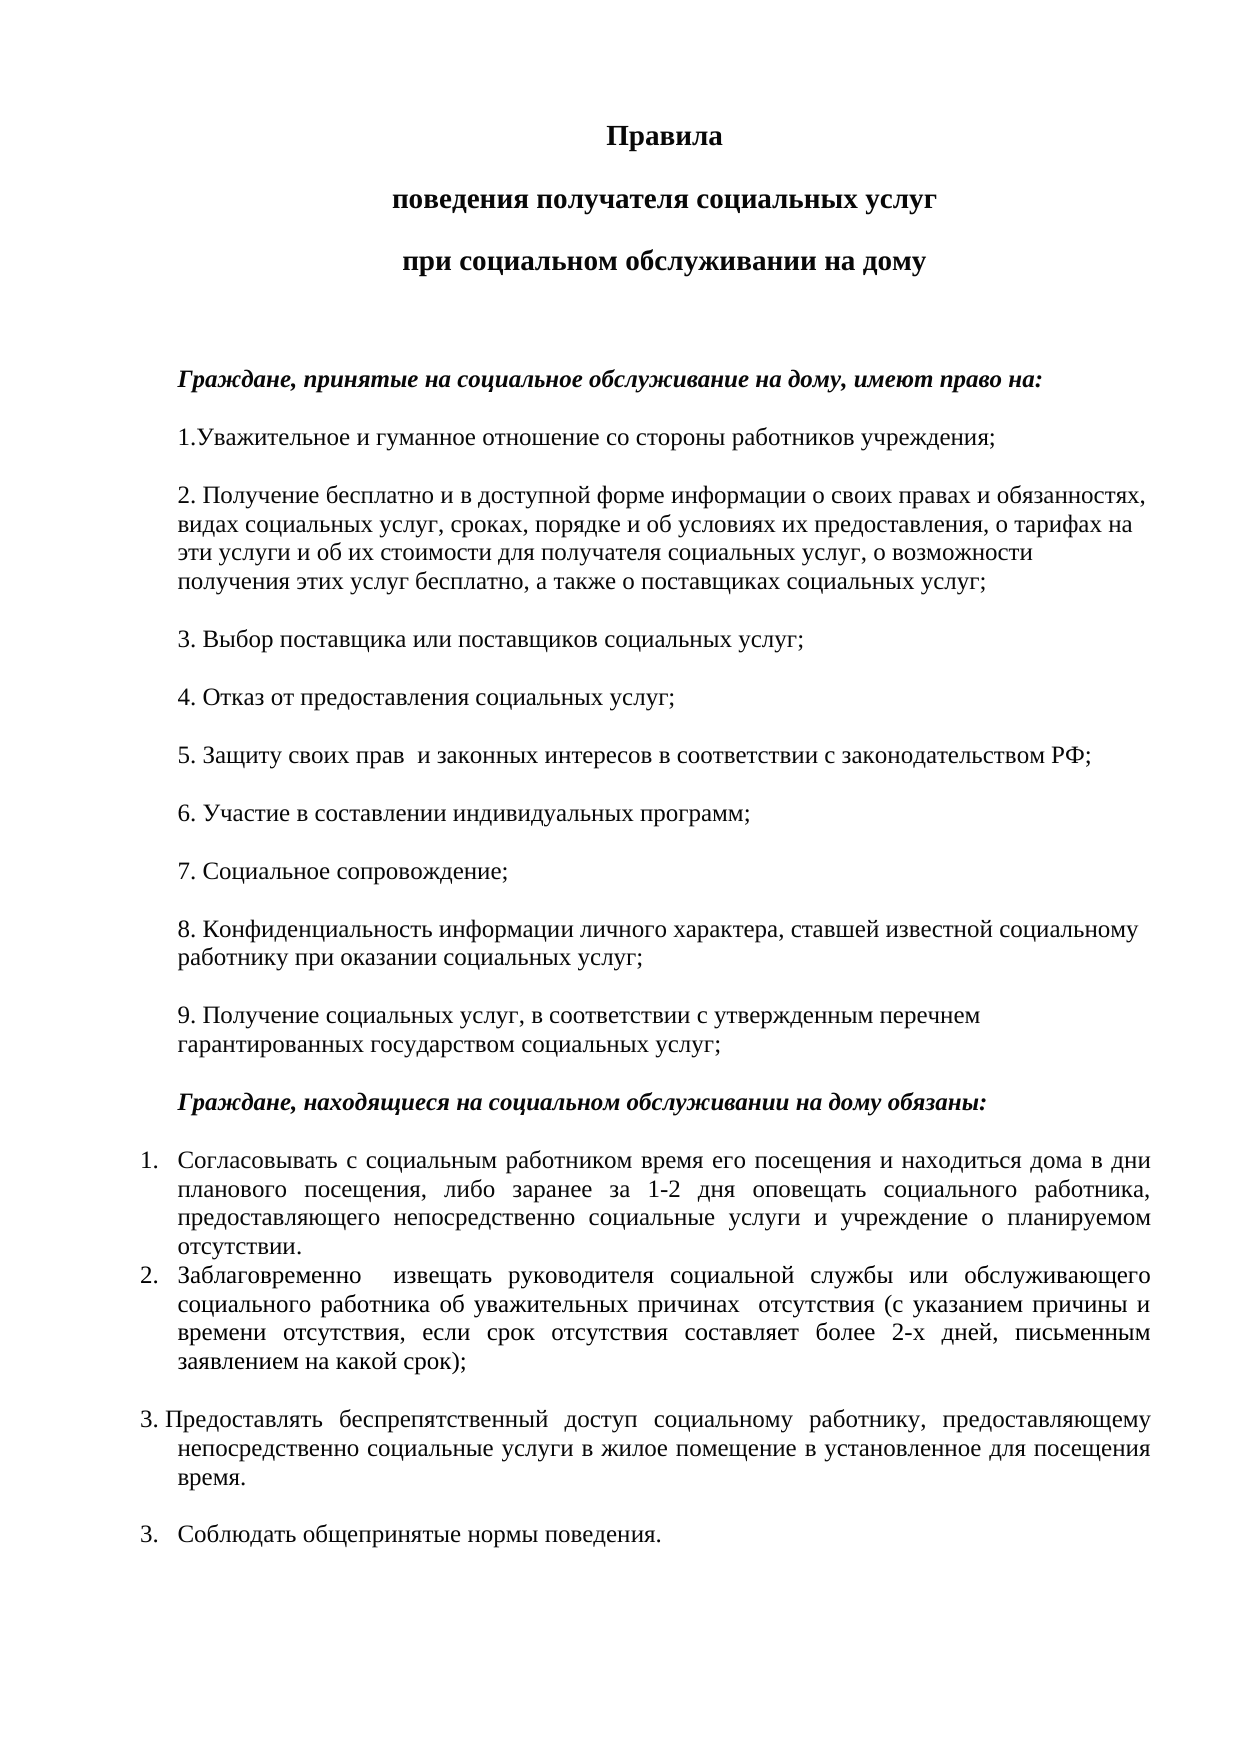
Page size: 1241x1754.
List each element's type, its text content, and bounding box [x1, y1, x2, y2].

text поведения получателя социальных услуг [177, 181, 1152, 214]
list Согласовывать с социальным работником время его посещения и находиться дома в дни планового посещения, либо заранее за 1-2 дня оповещать социального работника, предоставляющего непосредственно социальные услуги и учреждение о планируемом отсутствии. [140, 1145, 1152, 1260]
text 8. Конфиденциальность информации личного характера, ставшей известной социальному работнику при оказании социальных услуг; [177, 914, 1152, 971]
text 7. Социальное сопровождение; [177, 856, 1152, 884]
text 3. Предоставлять беспрепятственный доступ социальному работнику, предоставляющему непосредственно социальные услуги в жилое помещение в установленное для посещения время. [140, 1404, 1152, 1490]
text 3. Выбор поставщика или поставщиков социальных услуг; [177, 624, 1152, 653]
text 4. Отказ от предоставления социальных услуг; [177, 682, 1152, 711]
text Правила [177, 118, 1152, 152]
list Заблаговременно извещать руководителя социальной службы или обслуживающего социального работника об уважительных причинах отсутствия (с указанием причины и времени отсутствия, если срок отсутствия составляет более 2-х дней, письменным заявлением на какой срок); [140, 1260, 1152, 1375]
text 9. Получение социальных услуг, в соответствии с утвержденным перечнем гарантированных государством социальных услуг; [177, 1000, 1152, 1058]
text 3. Соблюдать общепринятые нормы поведения. [140, 1519, 1152, 1548]
text 6. Участие в составлении индивидуальных программ; [177, 798, 1152, 827]
text 2. Получение бесплатно и в доступной форме информации о своих правах и обязанностях, видах социальных услуг, сроках, порядке и об условиях их предоставления, о тарифах на эти услуги и об их стоимости для получателя социальных услуг, о возможности получения этих услуг бесплатно, а также о поставщиках социальных услуг; [177, 480, 1152, 595]
text 1.Уважительное и гуманное отношение со стороны работников учреждения; [177, 422, 1152, 451]
text при социальном обслуживании на дому [177, 243, 1152, 277]
text Граждане, находящиеся на социальном обслуживании на дому обязаны: [177, 1087, 1152, 1116]
text 5. Защиту своих прав и законных интересов в соответствии с законодательством РФ; [177, 740, 1152, 769]
text Граждане, принятые на социальное обслуживание на дому, имеют право на: [177, 364, 1152, 393]
